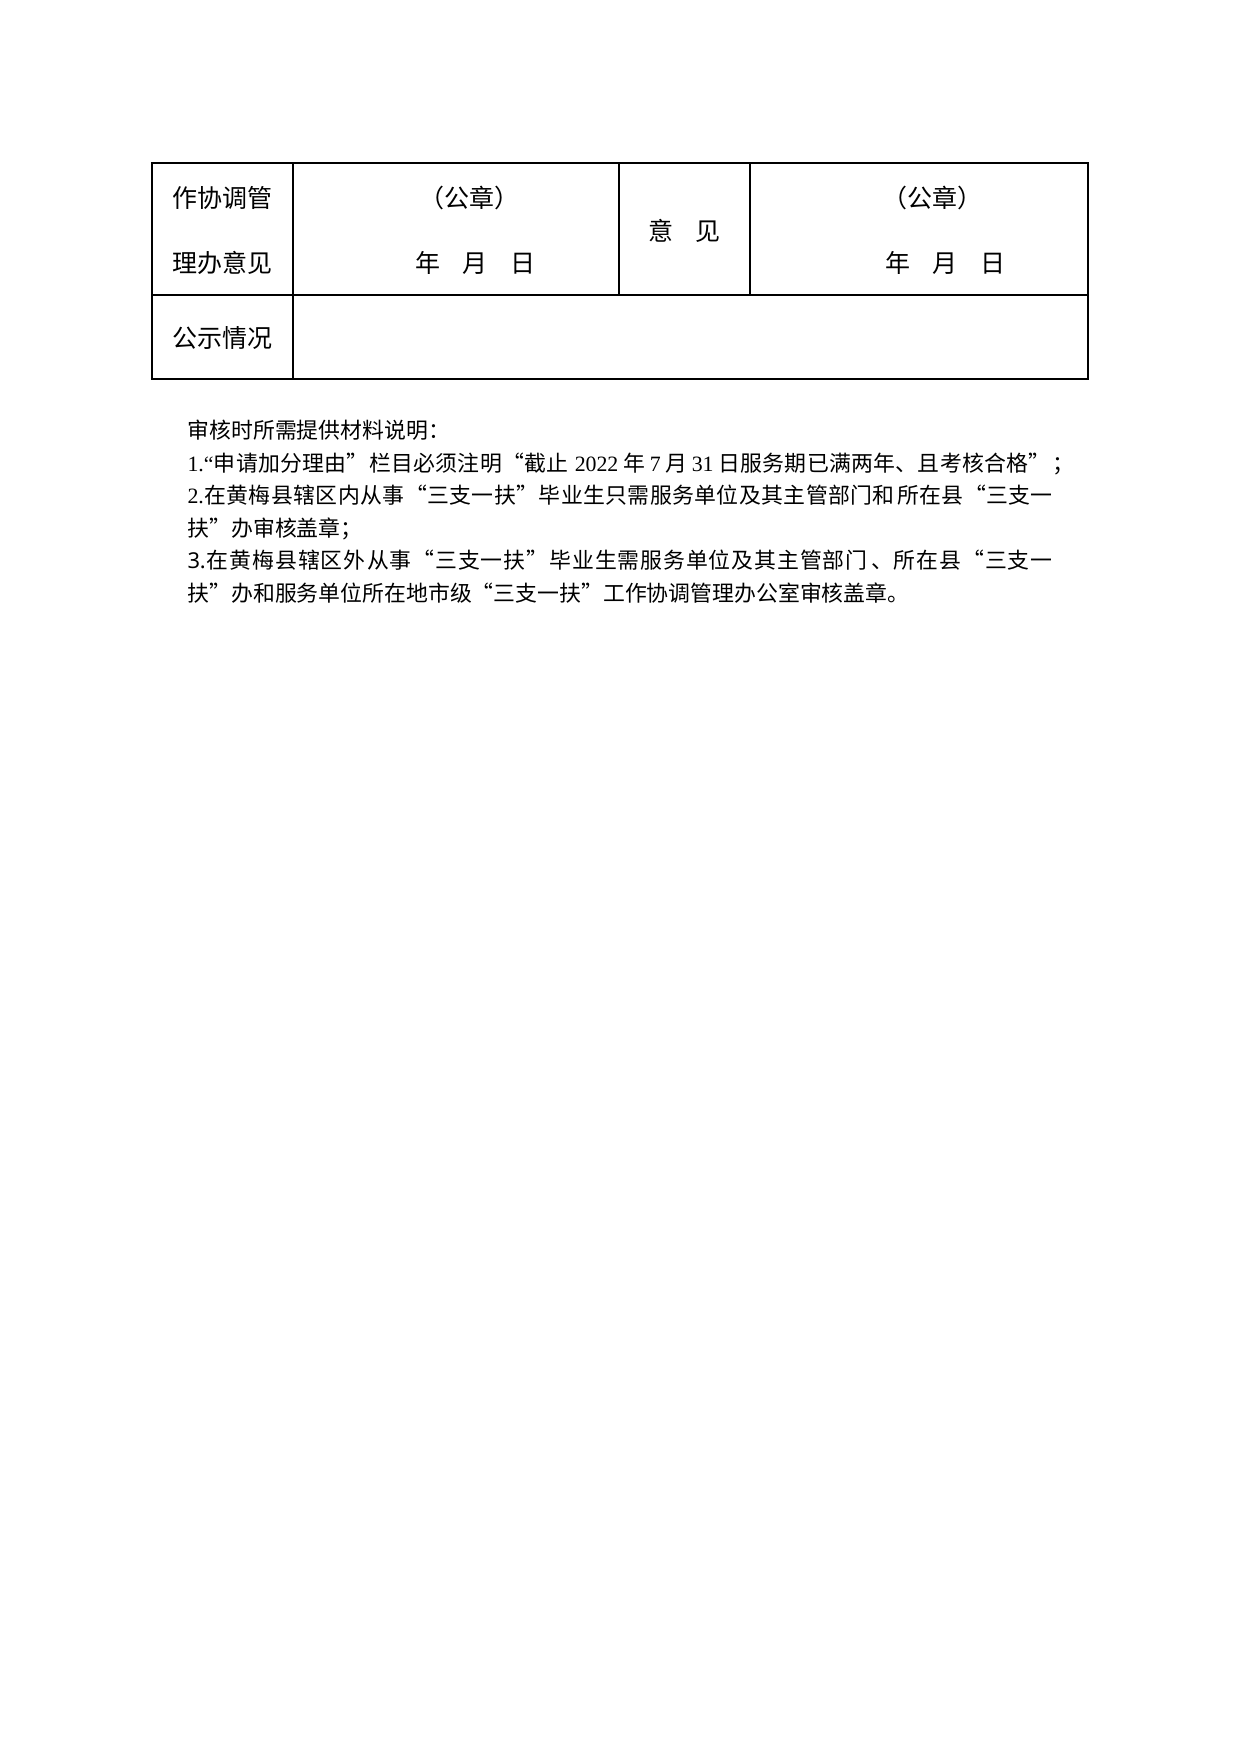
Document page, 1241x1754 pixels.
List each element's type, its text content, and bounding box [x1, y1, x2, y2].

table_cell （公章） 年 月 日 [294, 164, 618, 294]
table_cell （公章） 年 月 日 [751, 164, 1087, 294]
text 3.在黄梅县辖区外从事“三支一扶”毕业生需服务单位及其主管部门、所在县“三支一扶”办和服务单位所在地市级“三支一扶”工作协调管理办公室审核盖章。 [187, 543, 1053, 608]
table_cell [294, 296, 1087, 378]
text 审核时所需提供材料说明： [187, 413, 1053, 445]
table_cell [153, 164, 292, 294]
table_cell 公示情况 [153, 296, 292, 378]
text 1.“申请加分理由”栏目必须注明“截止2022年7月31日服务期已满两年、且考核合格”；2.在黄梅县辖区内从事“三支一扶”毕业生只需服务单位及其主管部门和所在县“三支一扶”办审核盖章； [187, 445, 1053, 543]
table_cell 黄梅县人 社局审核 意 见 [620, 164, 749, 294]
